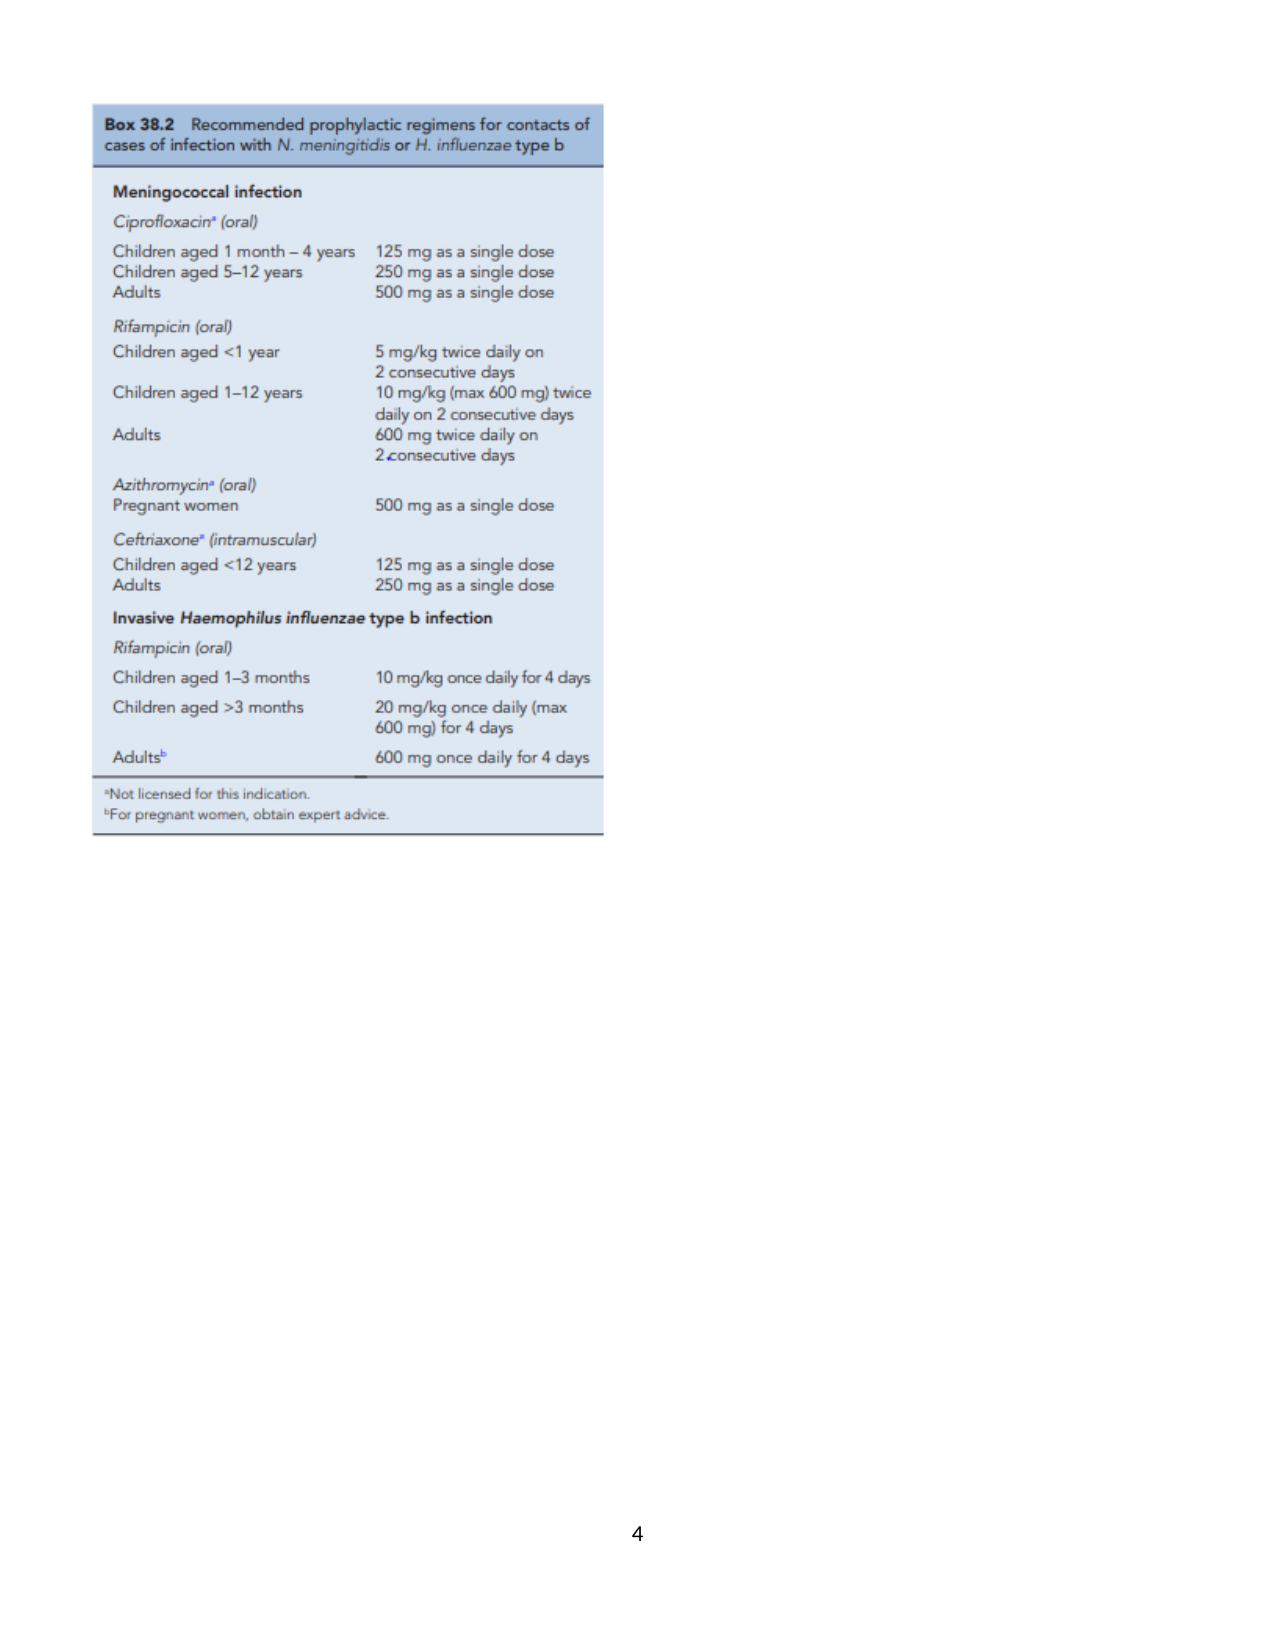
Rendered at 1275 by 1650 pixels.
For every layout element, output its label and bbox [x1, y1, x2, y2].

picture [75, 75, 629, 854]
